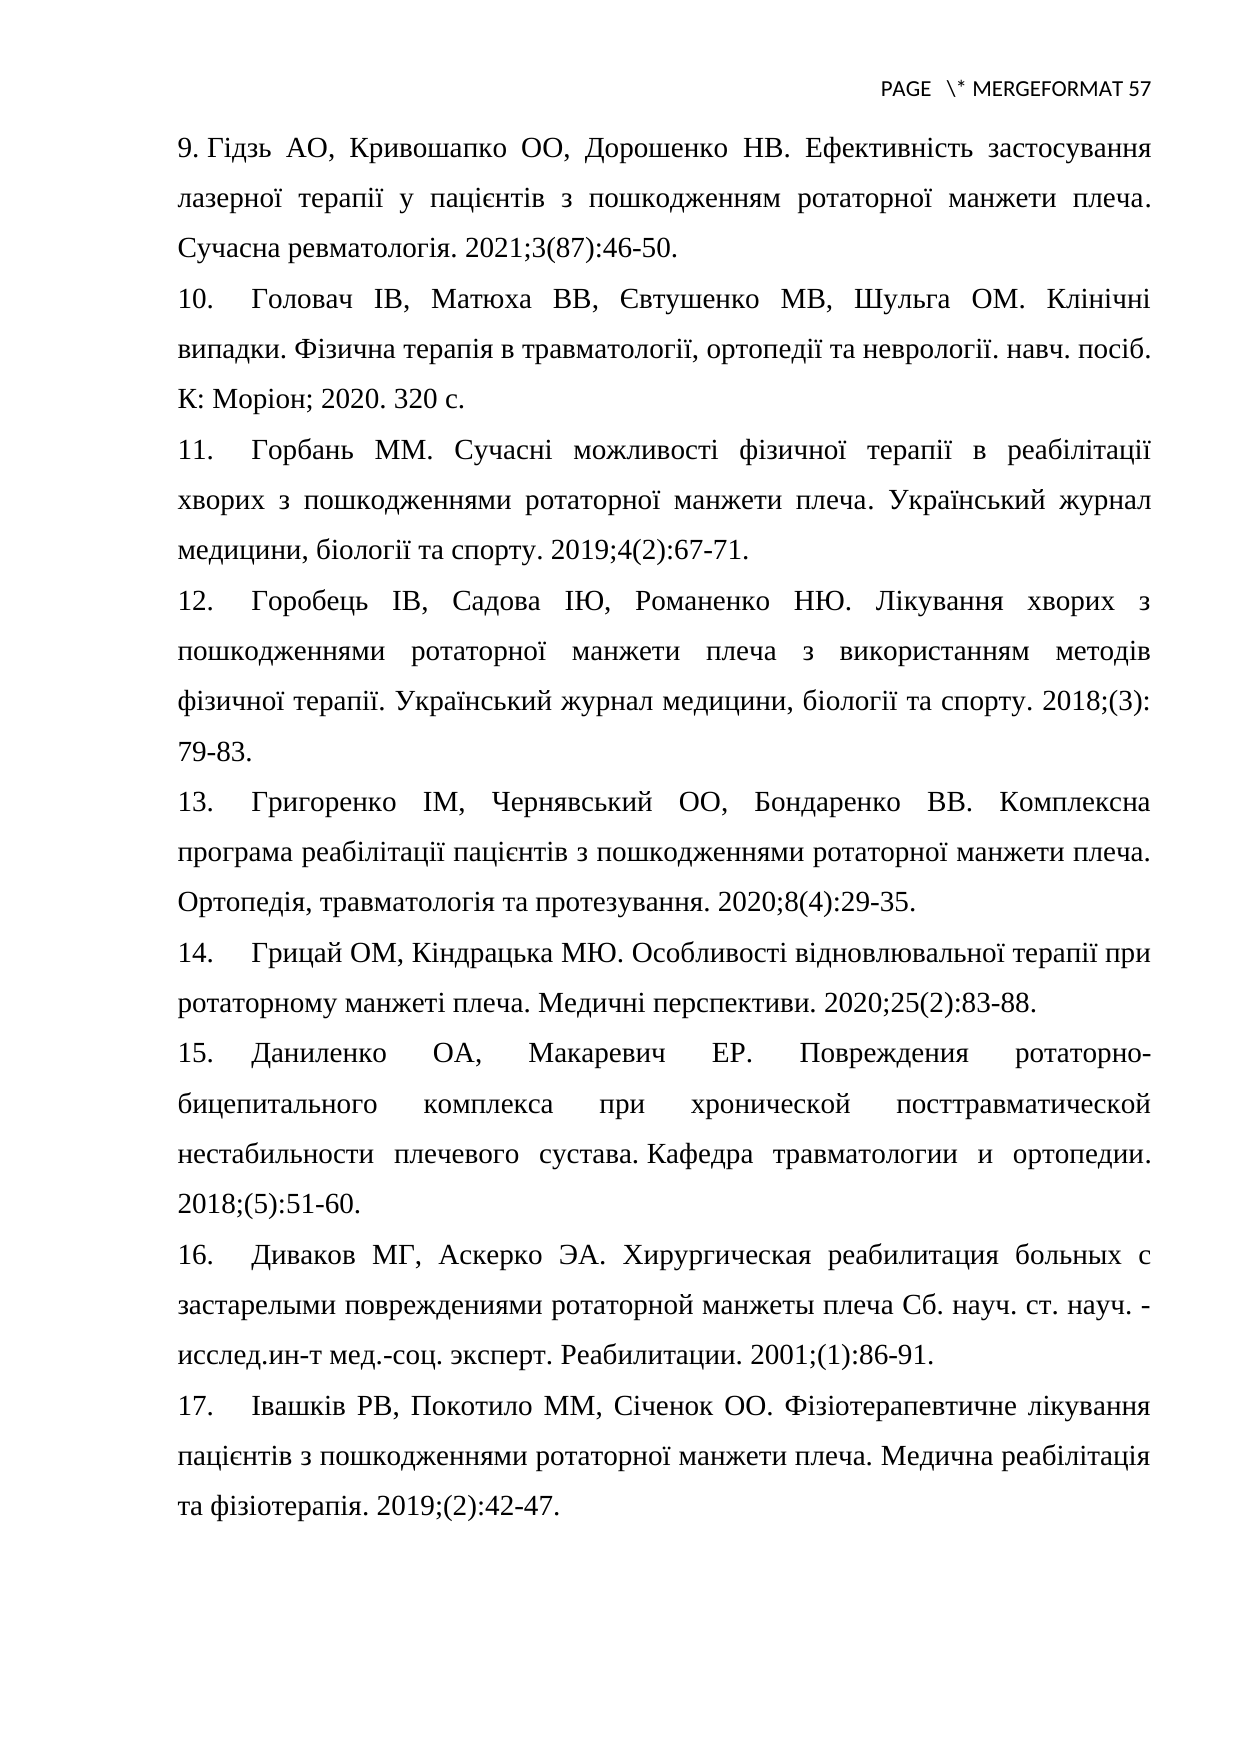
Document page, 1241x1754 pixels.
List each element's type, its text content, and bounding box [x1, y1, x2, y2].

list Гідзь АО, Кривошапко ОО, Дорошенко НВ. Ефективність застосування лазерної терапії у пацієнтів з пошкодженням ротаторної манжети плеча. Сучасна ревматологія. 2021;3(87):46-50. [177, 130, 1152, 264]
list Горбань ММ. Сучасні можливості фізичної терапії в реабілітації хворих з пошкодженнями ротаторної манжети плеча. Український журнал медицини, біології та спорту. 2019;4(2):67-71. [177, 432, 1152, 566]
list Головач ІВ, Матюха ВВ, Євтушенко МВ, Шульга ОМ. Клінічні випадки. Фізична терапія в травматології, ортопедії та неврології. навч. посіб. К: Моріон; 2020. 320 с. [177, 281, 1152, 415]
list Грицай ОМ, Кіндрацька МЮ. Особливості відновлювальної терапії при ротаторному манжеті плеча. Медичні перспективи. 2020;25(2):83-88. [177, 935, 1152, 1019]
list Горобець ІВ, Садова ІЮ, Романенко НЮ. Лікування хворих з пошкодженнями ротаторної манжети плеча з використанням методів фізичної терапії. Український журнал медицини, біології та спорту. 2018;(3): 79-83. [177, 583, 1152, 767]
list Григоренко ІМ, Чернявський ОО, Бондаренко ВВ. Комплексна програма реабілітації пацієнтів з пошкодженнями ротаторної манжети плеча. Ортопедія, травматологія та протезування. 2020;8(4):29-35. [177, 784, 1152, 918]
list Даниленко ОА, Макаревич ЕР. Повреждения ротаторно-бицепитального комплекса при хронической посттравматической нестабильности плечевого сустава. Кафедра травматологии и ортопедии. 2018;(5):51-60. [177, 1036, 1152, 1220]
list Івашків РВ, Покотило ММ, Січенок ОО. Фізіотерапевтичне лікування пацієнтів з пошкодженнями ротаторної манжети плеча. Медична реабілітація та фізіотерапія. 2019;(2):42-47. [177, 1388, 1152, 1522]
list Диваков МГ, Аскерко ЭА. Хирургическая реабилитация больных с застарелыми повреждениями ротаторной манжеты плеча Сб. науч. ст. науч. - исслед.ин-т мед.-соц. эксперт. Реабилитации. 2001;(1):86-91. [177, 1237, 1152, 1371]
